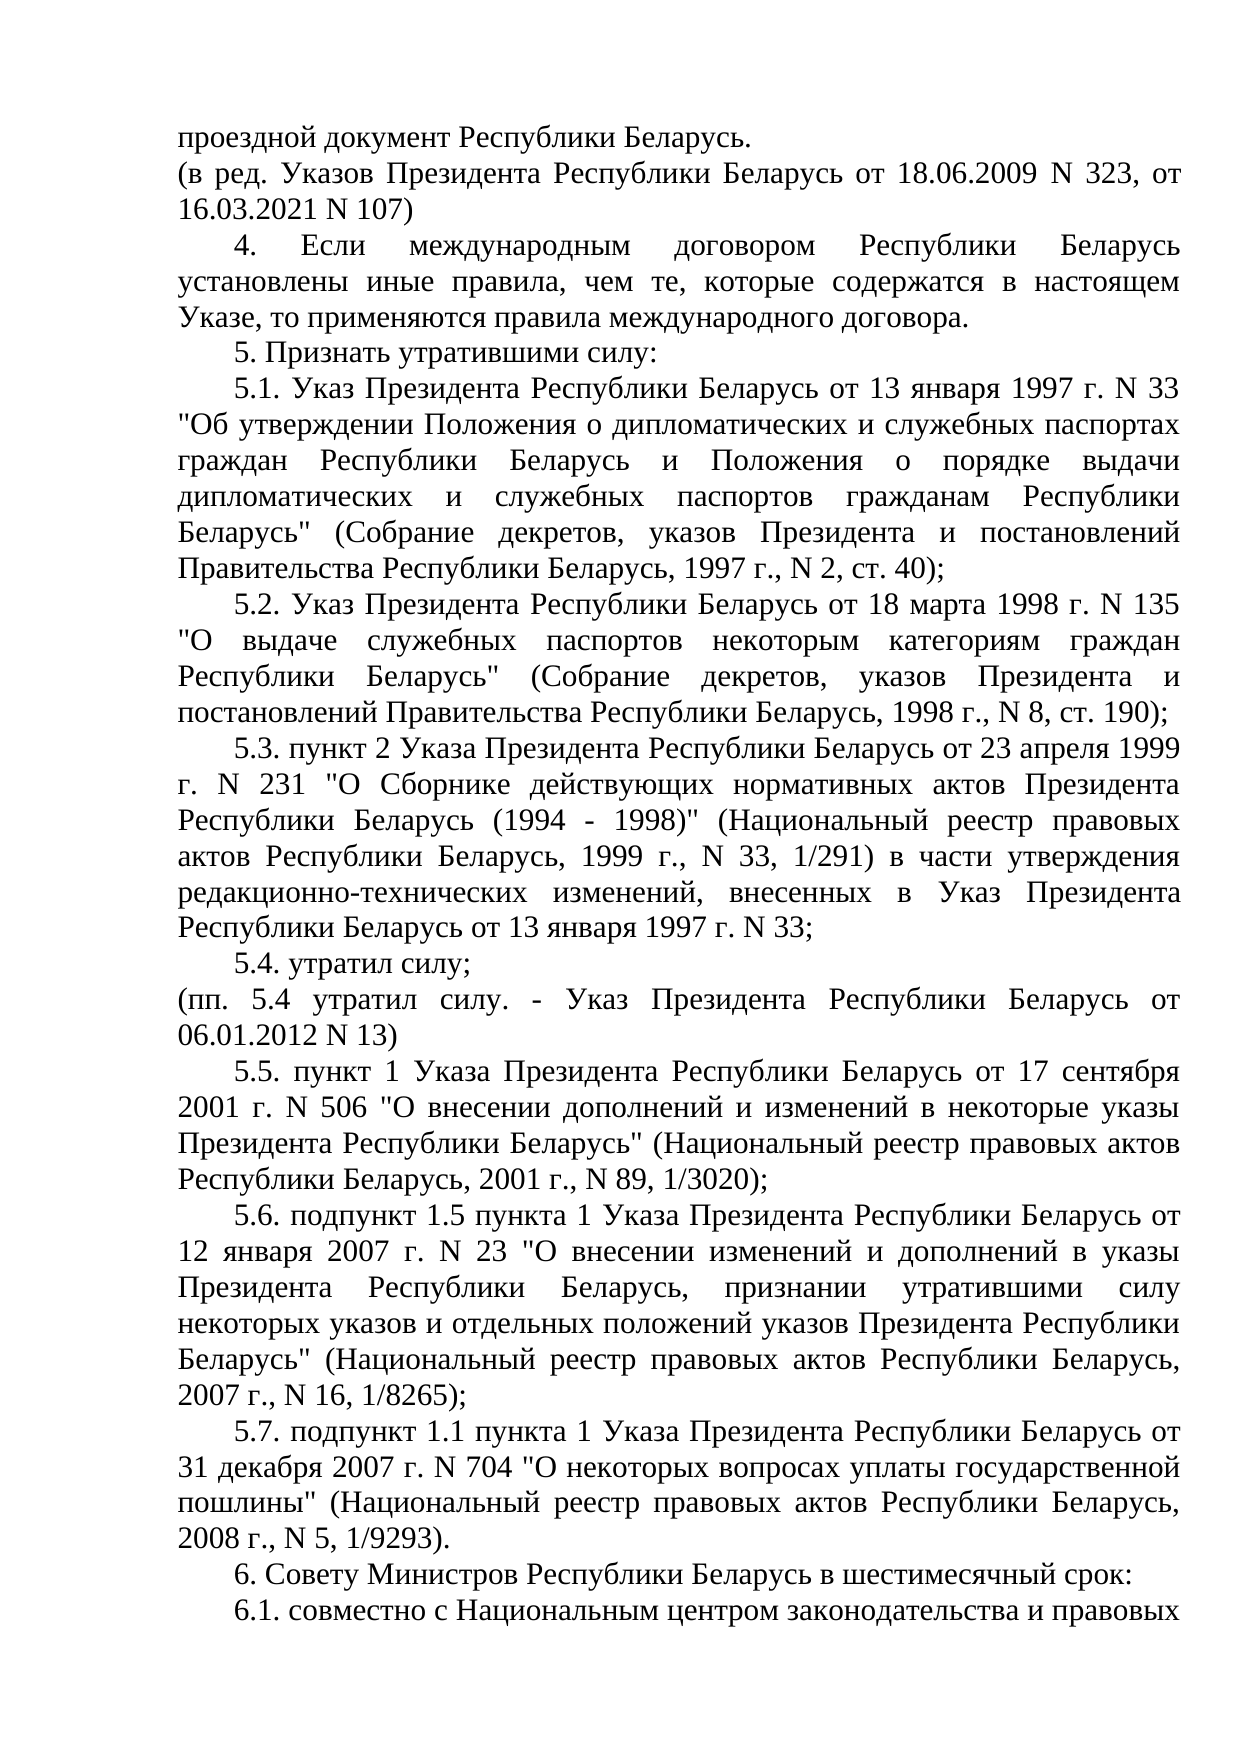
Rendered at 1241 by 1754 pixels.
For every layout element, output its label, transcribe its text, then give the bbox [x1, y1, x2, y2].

text (пп. 5.4 утратил силу. - Указ Президента Республики Беларусь от 06.01.2012 N 13) [177, 981, 1181, 1052]
text 5.6. подпункт 1.5 пункта 1 Указа Президента Республики Беларусь от 12 января 2007 г. N 23 "О внесении изменений и дополнений в указы Президента Республики Беларусь, признании утратившими силу некоторых указов и отдельных положений указов Президента Республики Беларусь" (Национальный реестр правовых актов Республики Беларусь, 2007 г., N 16, 1/8265); [177, 1196, 1181, 1412]
text (в ред. Указов Президента Республики Беларусь от 18.06.2009 N 323, от 16.03.2021 N 107) [177, 154, 1181, 226]
text 6. Совету Министров Республики Беларусь в шестимесячный срок: [177, 1556, 1181, 1592]
text 5.2. Указ Президента Республики Беларусь от 18 марта 1998 г. N 135 "О выдаче служебных паспортов некоторым категориям граждан Республики Беларусь" (Собрание декретов, указов Президента и постановлений Правительства Республики Беларусь, 1998 г., N 8, ст. 190); [177, 585, 1181, 729]
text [177, 1592, 1181, 1627]
text 4. Если международным договором Республики Беларусь установлены иные правила, чем те, которые содержатся в настоящем Указе, то применяются правила международного договора. [177, 226, 1181, 334]
text 5.5. пункт 1 Указа Президента Республики Беларусь от 17 сентября 2001 г. N 506 "О внесении дополнений и изменений в некоторые указы Президента Республики Беларусь" (Национальный реестр правовых актов Республики Беларусь, 2001 г., N 89, 1/3020); [177, 1052, 1181, 1196]
text 5.7. подпункт 1.1 пункта 1 Указа Президента Республики Беларусь от 31 декабря 2007 г. N 704 "О некоторых вопросах уплаты государственной пошлины" (Национальный реестр правовых актов Республики Беларусь, 2008 г., N 5, 1/9293). [177, 1412, 1181, 1556]
text 5. Признать утратившими силу: [177, 334, 1181, 370]
text 5.4. утратил силу; [177, 945, 1181, 981]
text 5.1. Указ Президента Республики Беларусь от 13 января 1997 г. N 33 "Об утверждении Положения о дипломатических и служебных паспортах граждан Республики Беларусь и Положения о порядке выдачи дипломатических и служебных паспортов гражданам Республики Беларусь" (Собрание декретов, указов Президента и постановлений Правительства Республики Беларусь, 1997 г., N 2, ст. 40); [177, 370, 1181, 585]
text 5.3. пункт 2 Указа Президента Республики Беларусь от 23 апреля 1999 г. N 231 "О Сборнике действующих нормативных актов Президента Республики Беларусь (1994 - 1998)" (Национальный реестр правовых актов Республики Беларусь, 1999 г., N 33, 1/291) в части утверждения редакционно-технических изменений, внесенных в Указ Президента Республики Беларусь от 13 января 1997 г. N 33; [177, 729, 1181, 945]
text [177, 118, 1181, 154]
